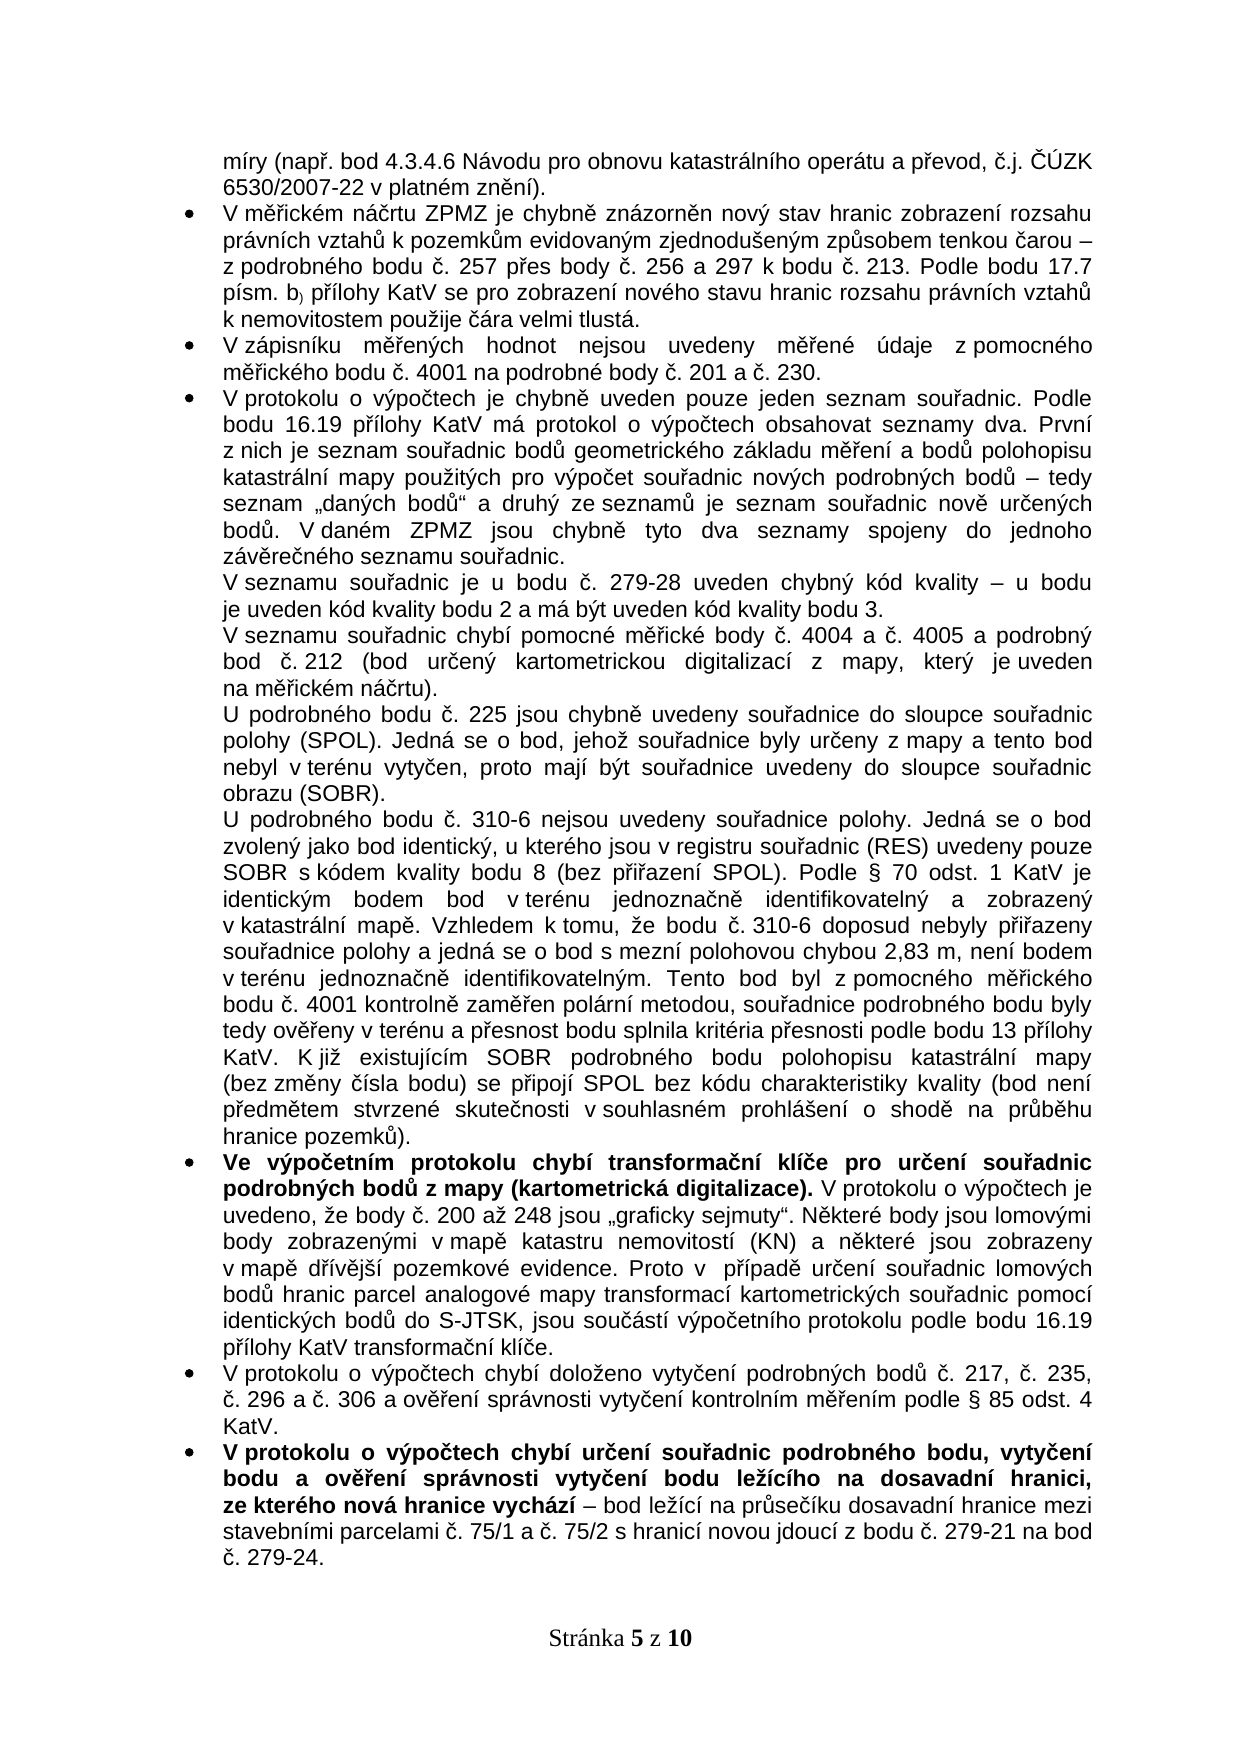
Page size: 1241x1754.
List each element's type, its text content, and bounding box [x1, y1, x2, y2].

list V měřickém náčrtu ZPMZ je chybně znázorněn nový stav hranic zobrazení rozsahu právních vztahů k pozemkům evidovaným zjednodušeným způsobem tenkou čarou – z podrobného bodu č. 257 přes body č. 256 a 297 k bodu č. 213. Podle bodu 17.7 písm. b) přílohy KatV se pro zobrazení nového stavu hranic rozsahu právních vztahů k nemovitostem použije čára velmi tlustá. [185, 200, 1093, 332]
list V protokolu o výpočtech chybí doloženo vytyčení podrobných bodů č. 217, č. 235, č. 296 a č. 306 a ověření správnosti vytyčení kontrolním měřením podle § 85 odst. 4 KatV. [185, 1360, 1093, 1439]
text U podrobného bodu č. 225 jsou chybně uvedeny souřadnice do sloupce souřadnic polohy (SPOL). Jedná se o bod, jehož souřadnice byly určeny z mapy a tento bod nebyl v terénu vytyčen, proto mají být souřadnice uvedeny do sloupce souřadnic obrazu (SOBR). [223, 701, 1093, 806]
list V zápisníku měřených hodnot nejsou uvedeny měřené údaje z pomocného měřického bodu č. 4001 na podrobné body č. 201 a č. 230. [185, 332, 1093, 385]
list Ve výpočetním protokolu chybí transformační klíče pro určení souřadnic podrobných bodů z mapy (kartometrická digitalizace). V protokolu o výpočtech je uvedeno, že body č. 200 až 248 jsou „graficky sejmuty“. Některé body jsou lomovými body zobrazenými v mapě katastru nemovitostí (KN) a některé jsou zobrazeny v mapě dřívější pozemkové evidence. Proto v případě určení souřadnic lomových bodů hranic parcel analogové mapy transformací kartometrických souřadnic pomocí identických bodů do S-JTSK, jsou součástí výpočetního protokolu podle bodu 16.19 přílohy KatV transformační klíče. [185, 1149, 1093, 1360]
text V seznamu souřadnic chybí pomocné měřické body č. 4004 a č. 4005 a podrobný bod č. 212 (bod určený kartometrickou digitalizací z mapy, který je uveden na měřickém náčrtu). [223, 622, 1093, 701]
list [185, 148, 1093, 200]
text U podrobného bodu č. 310-6 nejsou uvedeny souřadnice polohy. Jedná se o bod zvolený jako bod identický, u kterého jsou v registru souřadnic (RES) uvedeny pouze SOBR s kódem kvality bodu 8 (bez přiřazení SPOL). Podle § 70 odst. 1 KatV je identickým bodem bod v terénu jednoznačně identifikovatelný a zobrazený v katastrální mapě. Vzhledem k tomu, že bodu č. 310-6 doposud nebyly přiřazeny souřadnice polohy a jedná se o bod s mezní polohovou chybou 2,83 m, není bodem v terénu jednoznačně identifikovatelným. Tento bod byl z pomocného měřického bodu č. 4001 kontrolně zaměřen polární metodou, souřadnice podrobného bodu byly tedy ověřeny v terénu a přesnost bodu splnila kritéria přesnosti podle bodu 13 přílohy KatV. K již existujícím SOBR podrobného bodu polohopisu katastrální mapy (bez změny čísla bodu) se připojí SPOL bez kódu charakteristiky kvality (bod není předmětem stvrzené skutečnosti v souhlasném prohlášení o shodě na průběhu hranice pozemků). [223, 806, 1093, 1149]
list V protokolu o výpočtech je chybně uveden pouze jeden seznam souřadnic. Podle bodu 16.19 přílohy KatV má protokol o výpočtech obsahovat seznamy dva. První z nich je seznam souřadnic bodů geometrického základu měření a bodů polohopisu katastrální mapy použitých pro výpočet souřadnic nových podrobných bodů – tedy seznam „daných bodů“ a druhý ze seznamů je seznam souřadnic nově určených bodů. V daném ZPMZ jsou chybně tyto dva seznamy spojeny do jednoho závěrečného seznamu souřadnic. [185, 385, 1093, 569]
list V protokolu o výpočtech chybí určení souřadnic podrobného bodu, vytyčení bodu a ověření správnosti vytyčení bodu ležícího na dosavadní hranici, ze kterého nová hranice vychází – bod ležící na průsečíku dosavadní hranice mezi stavebními parcelami č. 75/1 a č. 75/2 s hranicí novou jdoucí z bodu č. 279-21 na bod č. 279-24. [185, 1439, 1093, 1571]
text V seznamu souřadnic je u bodu č. 279-28 uveden chybný kód kvality – u bodu je uveden kód kvality bodu 2 a má být uveden kód kvality bodu 3. [223, 569, 1093, 622]
